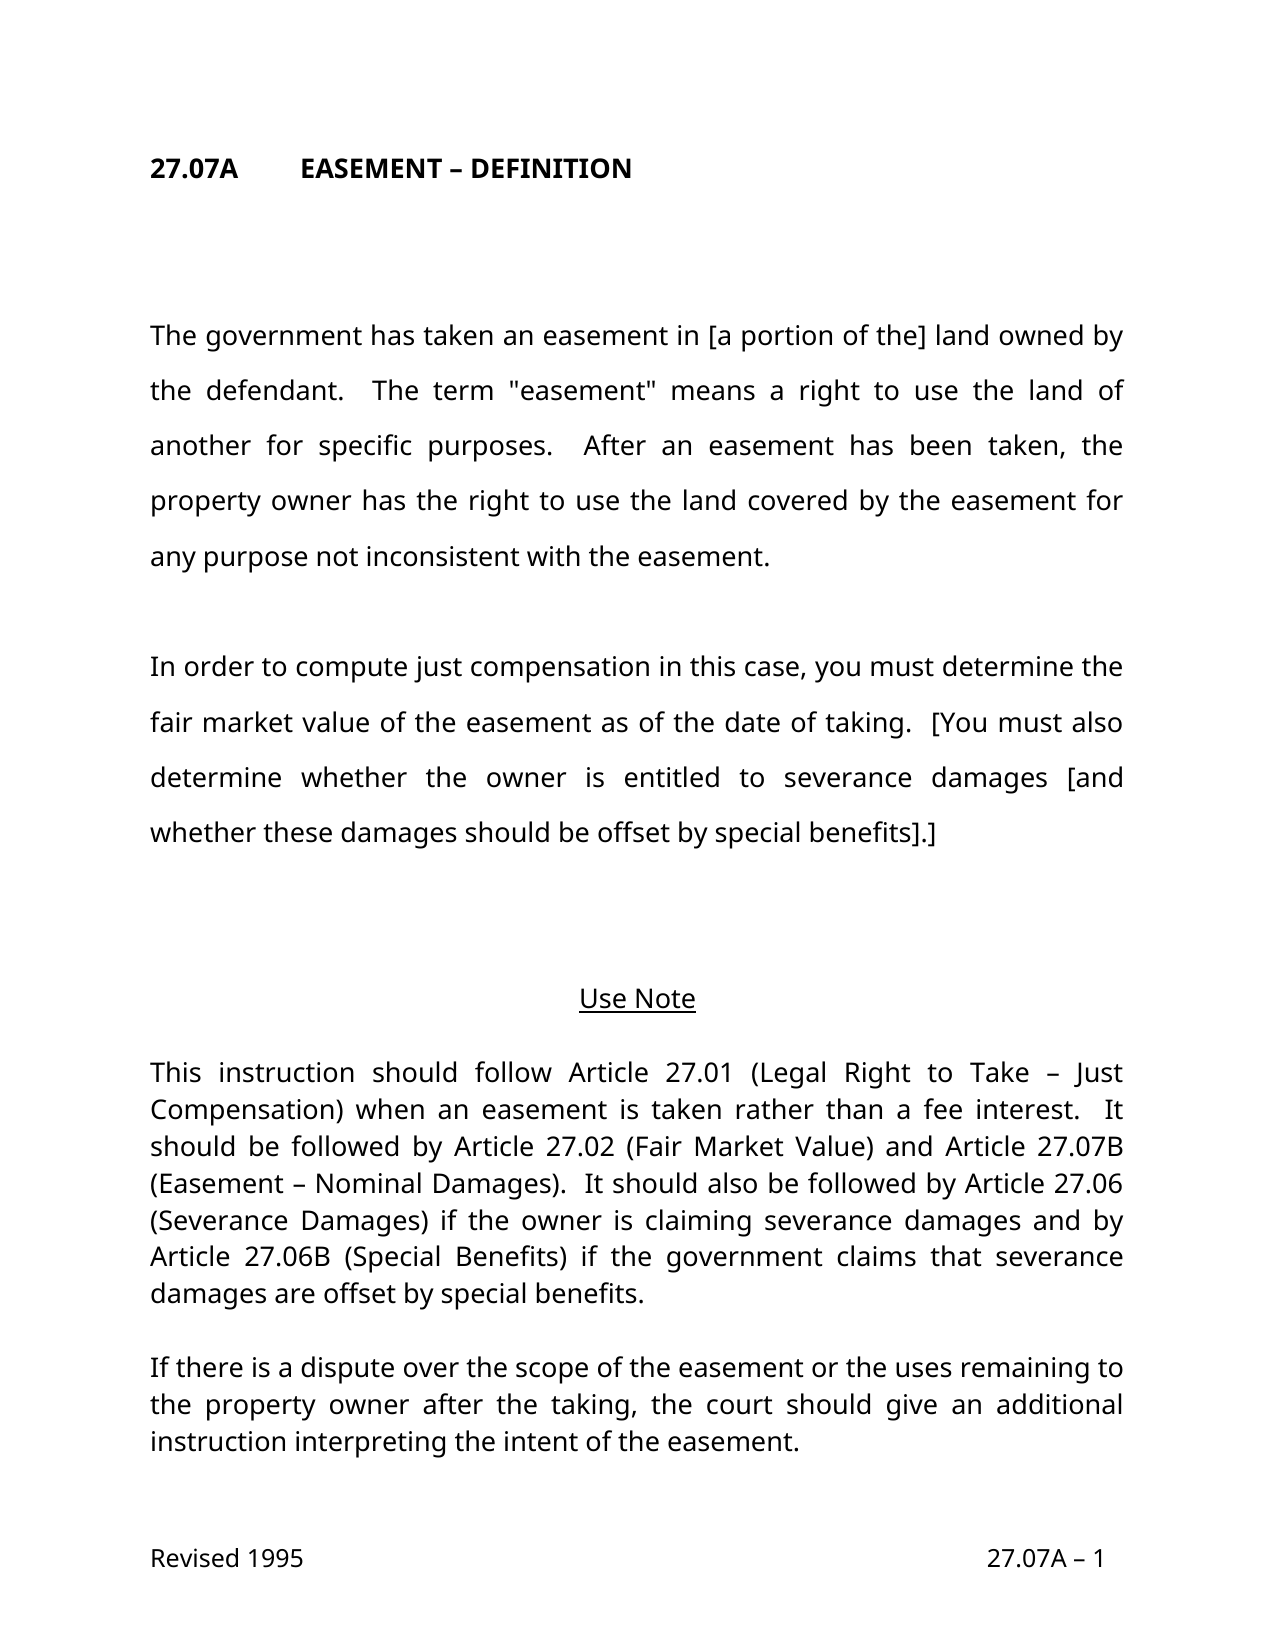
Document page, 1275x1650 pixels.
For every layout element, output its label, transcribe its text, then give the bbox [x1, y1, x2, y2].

text The government has taken an easement in [a portion of the] land owned by the defendant. The term "easement" means a right to use the land of another for specific purposes. After an easement has been taken, the property owner has the right to use the land covered by the easement for any purpose not inconsistent with the easement. [150, 316, 1125, 574]
text 27.07A EASEMENT – DEFINITION [150, 150, 1125, 187]
text Use Note [150, 980, 1125, 1017]
text This instruction should follow Article 27.01 (Legal Right to Take – Just Compensation) when an easement is taken rather than a fee interest. It should be followed by Article 27.02 (Fair Market Value) and Article 27.07B (Easement – Nominal Damages). It should also be followed by Article 27.06 (Severance Damages) if the owner is claiming severance damages and by Article 27.06B (Special Benefits) if the government claims that severance damages are offset by special benefits. [150, 1053, 1125, 1312]
text In order to compute just compensation in this case, you must determine the fair market value of the easement as of the date of taking. [You must also determine whether the owner is entitled to severance damages [and whether these damages should be offset by special benefits].] [150, 648, 1125, 851]
text If there is a dispute over the scope of the easement or the uses remaining to the property owner after the taking, the court should give an additional instruction interpreting the intent of the easement. [150, 1348, 1125, 1459]
